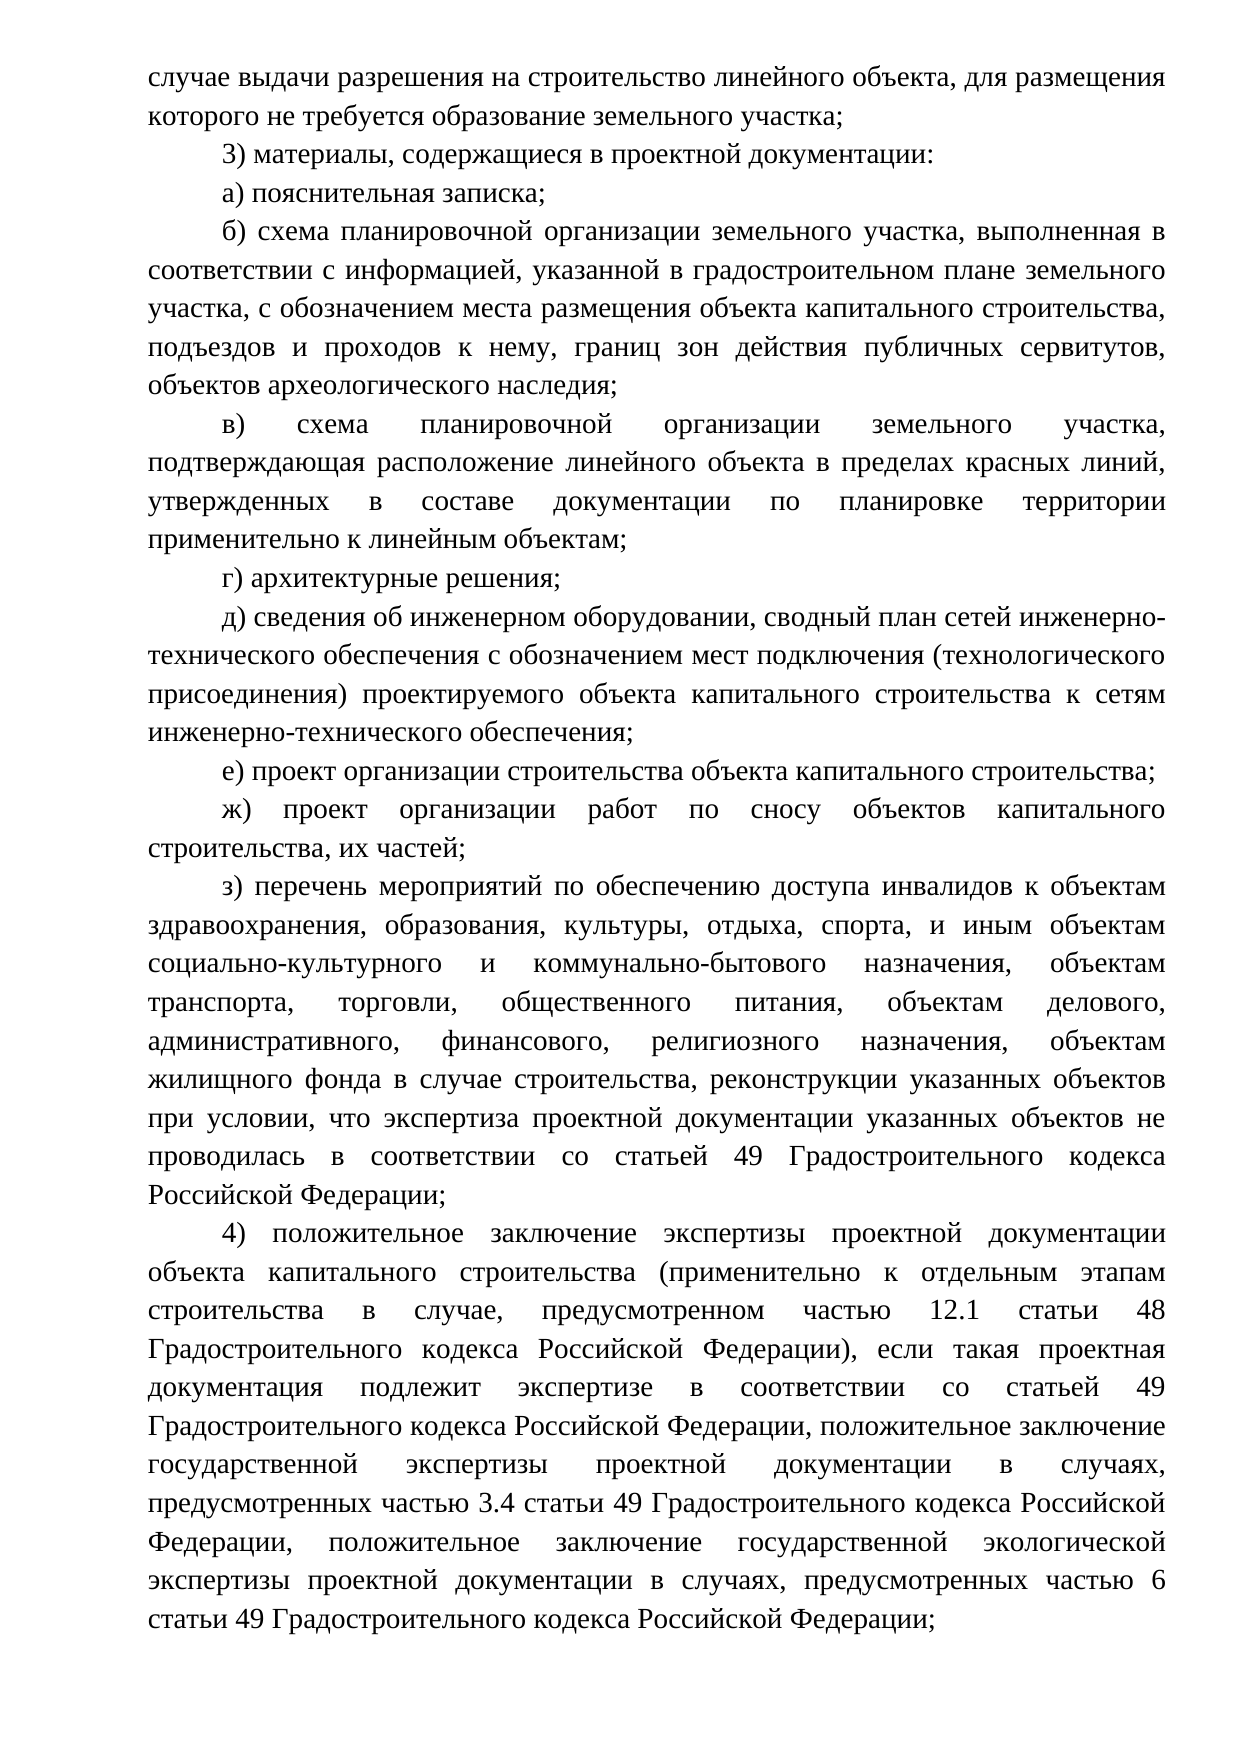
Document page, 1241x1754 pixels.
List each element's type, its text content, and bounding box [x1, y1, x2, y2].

text е) проект организации строительства объекта капитального строительства; [148, 753, 1167, 786]
text 3) материалы, содержащиеся в проектной документации: [148, 136, 1167, 170]
text ж) проект организации работ по сносу объектов капитального строительства, их частей; [148, 791, 1167, 863]
text д) сведения об инженерном оборудовании, сводный план сетей инженерно-технического обеспечения с обозначением мест подключения (технологического присоединения) проектируемого объекта капитального строительства к сетям инженерно-технического обеспечения; [148, 599, 1167, 748]
text з) перечень мероприятий по обеспечению доступа инвалидов к объектам здравоохранения, образования, культуры, отдыха, спорта, и иным объектам социально-культурного и коммунально-бытового назначения, объектам транспорта, торговли, общественного питания, объектам делового, административного, финансового, религиозного назначения, объектам жилищного фонда в случае строительства, реконструкции указанных объектов при условии, что экспертиза проектной документации указанных объектов не проводилась в соответствии со статьей 49 Градостроительного кодекса Российской Федерации; [148, 868, 1167, 1210]
text 4) положительное заключение экспертизы проектной документации объекта капитального строительства (применительно к отдельным этапам строительства в случае, предусмотренном частью 12.1 статьи 48 Градостроительного кодекса Российской Федерации), если такая проектная документация подлежит экспертизе в соответствии со статьей 49 Градостроительного кодекса Российской Федерации, положительное заключение государственной экспертизы проектной документации в случаях, предусмотренных частью 3.4 статьи 49 Градостроительного кодекса Российской Федерации, положительное заключение государственной экологической экспертизы проектной документации в случаях, предусмотренных частью 6 статьи 49 Градостроительного кодекса Российской Федерации; [148, 1215, 1167, 1634]
text г) архитектурные решения; [148, 560, 1167, 594]
text а) пояснительная записка; [148, 175, 1167, 208]
text б) схема планировочной организации земельного участка, выполненная в соответствии с информацией, указанной в градостроительном плане земельного участка, с обозначением места размещения объекта капитального строительства, подъездов и проходов к нему, границ зон действия публичных сервитутов, объектов археологического наследия; [148, 213, 1167, 401]
text в) схема планировочной организации земельного участка, подтверждающая расположение линейного объекта в пределах красных линий, утвержденных в составе документации по планировке территории применительно к линейным объектам; [148, 406, 1167, 555]
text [148, 59, 1167, 131]
